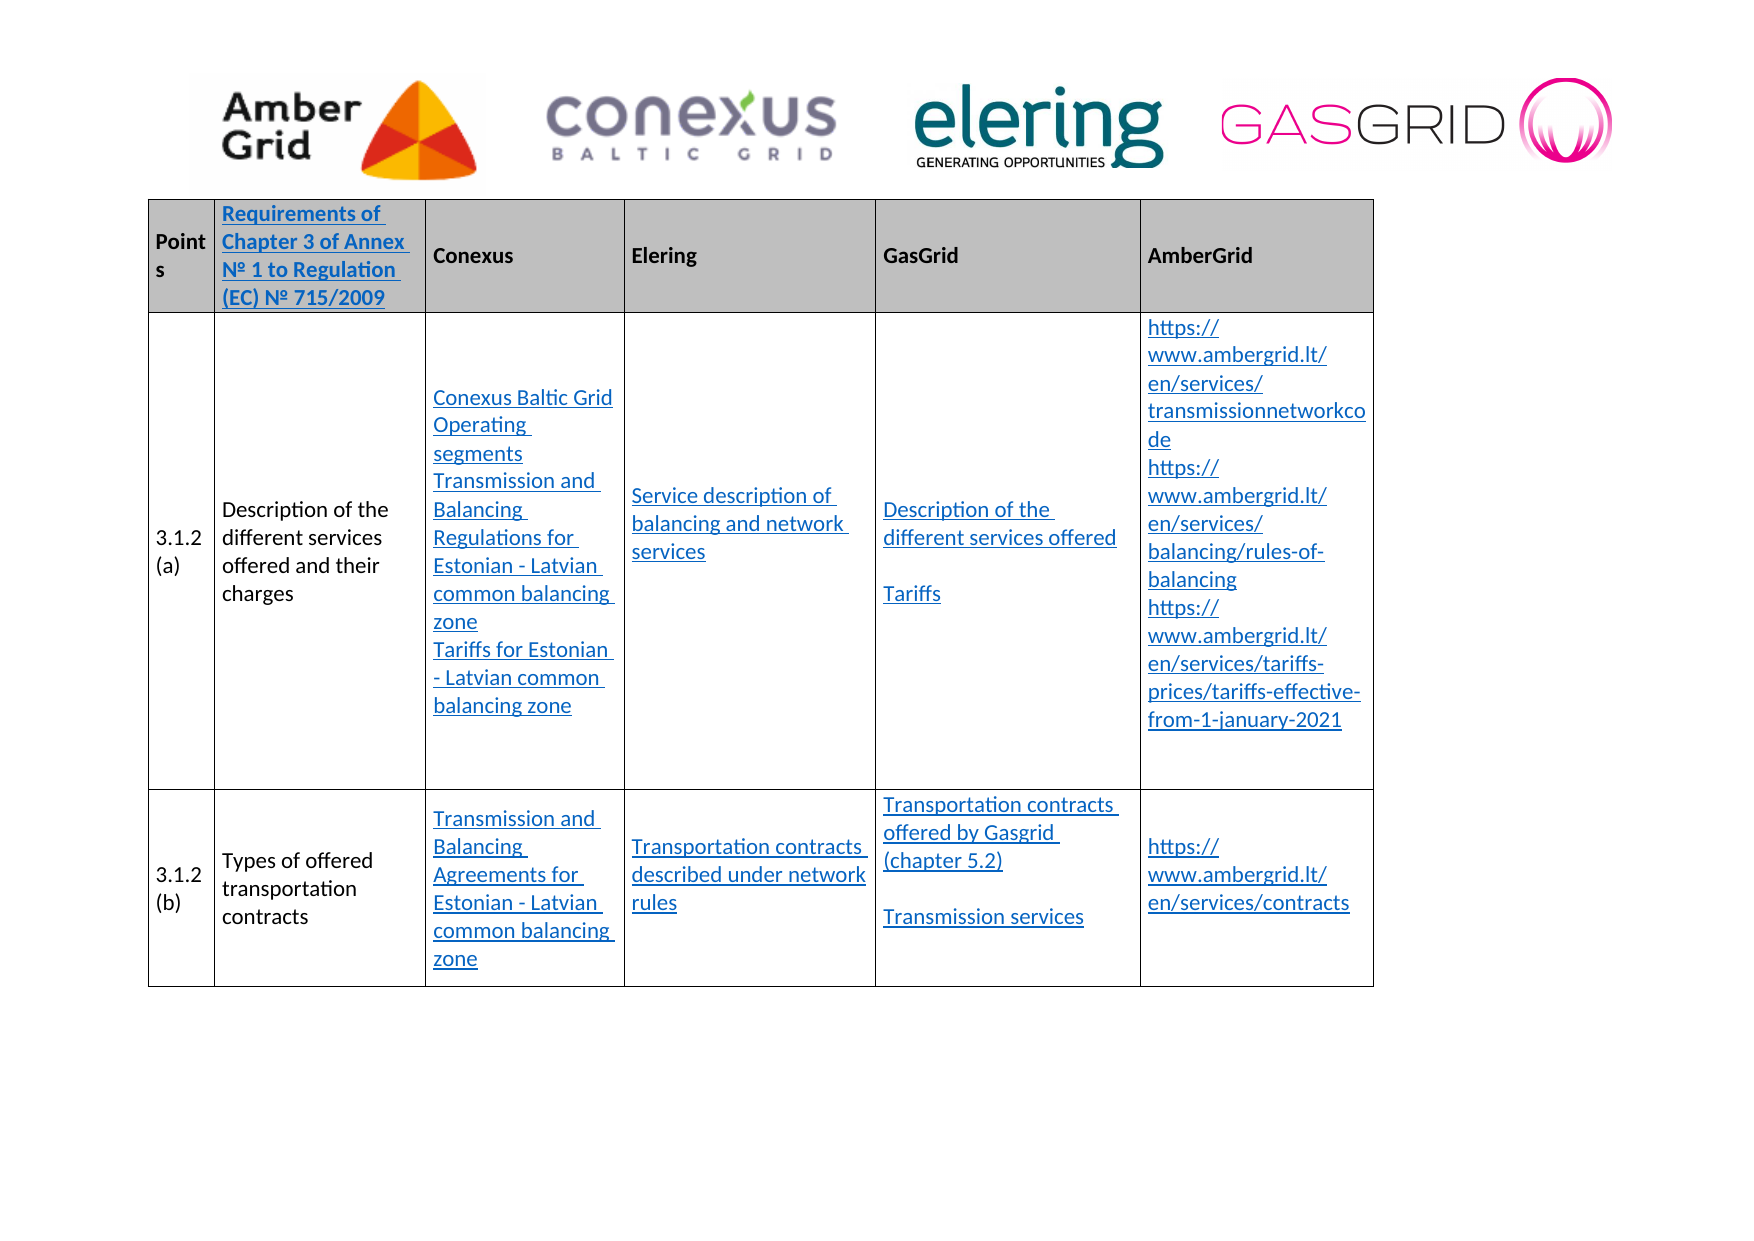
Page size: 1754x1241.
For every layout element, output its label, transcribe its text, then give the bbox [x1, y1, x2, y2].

picture [188, 73, 486, 196]
table_cell Transmission and Balancing Agreements for Estonian - Latvian common balancing zone [426, 790, 624, 986]
table_cell Transportation contracts described under network rules [625, 790, 875, 986]
picture [1221, 78, 1612, 171]
table_cell Description of the different services offered and their charges [215, 313, 425, 789]
picture [542, 82, 843, 166]
table_cell Types of offered transportation contracts [215, 790, 425, 986]
table_header Points [149, 200, 214, 312]
table_header Requirements of Chapter 3 of Annex № 1 to Regulation (EC) № 715/2009 [215, 200, 425, 312]
table_cell 3.1.2 (b) [149, 790, 214, 986]
table_cell https://www.ambergrid.lt/en/services/contracts [1141, 790, 1373, 986]
table_header GasGrid [876, 200, 1140, 312]
table_cell Description of the different services offered Tariffs [876, 313, 1140, 789]
picture [907, 83, 1169, 168]
table_header AmberGrid [1141, 200, 1373, 312]
table_cell Transportation contracts offered by Gasgrid (chapter 5.2) Transmission services [876, 790, 1140, 986]
table_header Elering [625, 200, 875, 312]
table_header Conexus [426, 200, 624, 312]
table_cell 3.1.2 (a) [149, 313, 214, 789]
table_cell Conexus Baltic Grid Operating segments Transmission and Balancing Regulations for Estonian - Latvian common balancing zone Tariffs for Estonian - Latvian common balancing zone [426, 313, 624, 789]
table_cell Service description of balancing and network services [625, 313, 875, 789]
table_cell https://www.ambergrid.lt/en/services/transmissionnetworkcode https://www.ambergrid.lt/en/services/balancing/rules-of-balancing https://www.ambergrid.lt/en/services/tariffs-prices/tariffs-effective-from-1-january-2021 [1141, 313, 1373, 789]
